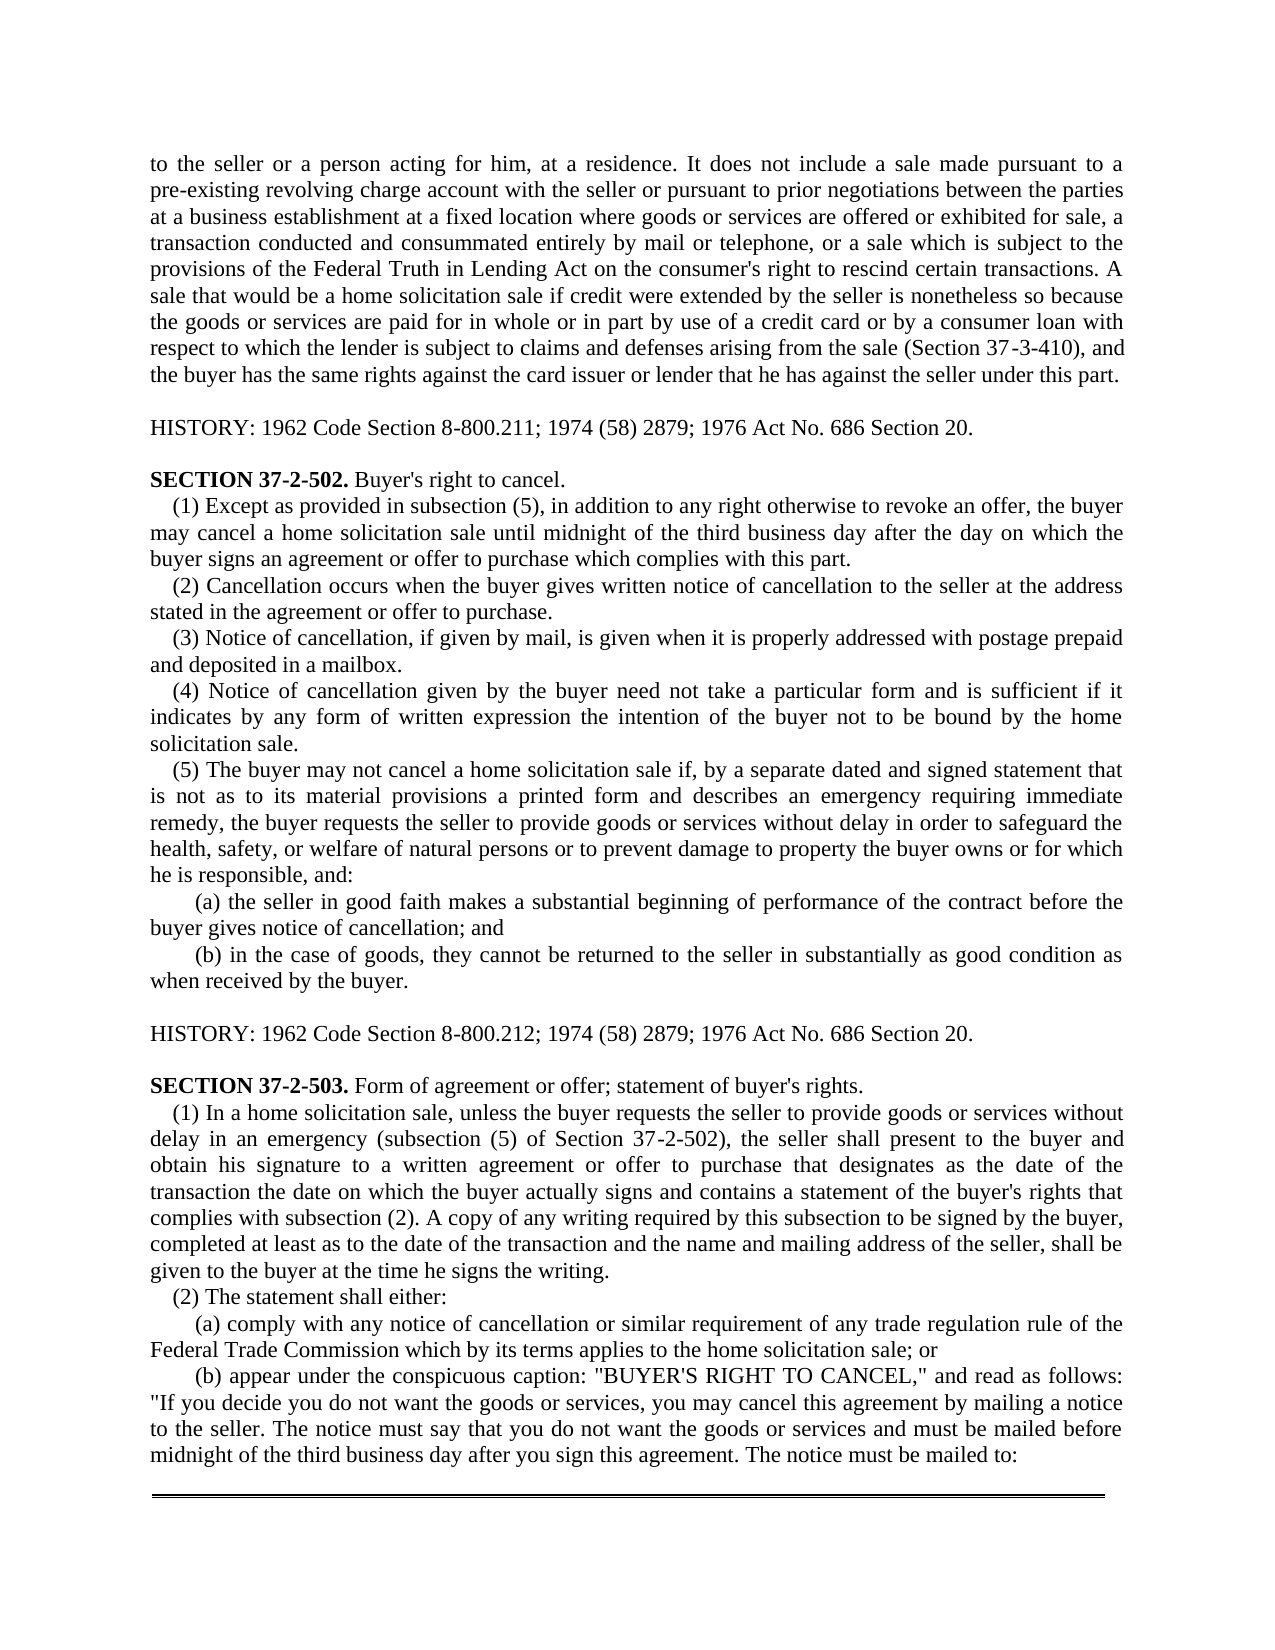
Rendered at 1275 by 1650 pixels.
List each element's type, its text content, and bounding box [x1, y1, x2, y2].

text (3) Notice of cancellation, if given by mail, is given when it is properly addressed with postage prepaid and deposited in a mailbox. [150, 624, 1125, 677]
text (4) Notice of cancellation given by the buyer need not take a particular form and is sufficient if it indicates by any form of written expression the intention of the buyer not to be bound by the home solicitation sale. [150, 677, 1125, 756]
text (5) The buyer may not cancel a home solicitation sale if, by a separate dated and signed statement that is not as to its material provisions a printed form and describes an emergency requiring immediate remedy, the buyer requests the seller to provide goods or services without delay in order to safeguard the health, safety, or welfare of natural persons or to prevent damage to property the buyer owns or for which he is responsible, and: [150, 756, 1125, 888]
text (2) The statement shall either: [150, 1283, 1125, 1309]
text HISTORY: 1962 Code Section 8-800.211; 1974 (58) 2879; 1976 Act No. 686 Section 20. [150, 413, 1125, 440]
text (b) in the case of goods, they cannot be returned to the seller in substantially as good condition as when received by the buyer. [150, 941, 1125, 993]
text SECTION 37-2-503. Form of agreement or offer; statement of buyer's rights. [150, 1072, 1125, 1099]
text (1) In a home solicitation sale, unless the buyer requests the seller to provide goods or services without delay in an emergency (subsection (5) of Section 37-2-502), the seller shall present to the buyer and obtain his signature to a written agreement or offer to purchase that designates as the date of the transaction the date on which the buyer actually signs and contains a statement of the buyer's rights that complies with subsection (2). A copy of any writing required by this subsection to be signed by the buyer, completed at least as to the date of the transaction and the name and mailing address of the seller, shall be given to the buyer at the time he signs the writing. [150, 1099, 1125, 1283]
text (a) comply with any notice of cancellation or similar requirement of any trade regulation rule of the Federal Trade Commission which by its terms applies to the home solicitation sale; or [150, 1309, 1125, 1362]
text HISTORY: 1962 Code Section 8-800.212; 1974 (58) 2879; 1976 Act No. 686 Section 20. [150, 1020, 1125, 1046]
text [150, 150, 1125, 387]
text (a) the seller in good faith makes a substantial beginning of performance of the contract before the buyer gives notice of cancellation; and [150, 888, 1125, 941]
text (b) appear under the conspicuous caption: "BUYER'S RIGHT TO CANCEL," and read as follows: "If you decide you do not want the goods or services, you may cancel this agreement by mailing a notice to the seller. The notice must say that you do not want the goods or services and must be mailed before midnight of the third business day after you sign this agreement. The notice must be mailed to: [150, 1362, 1125, 1468]
text (1) Except as provided in subsection (5), in addition to any right otherwise to revoke an offer, the buyer may cancel a home solicitation sale until midnight of the third business day after the day on which the buyer signs an agreement or offer to purchase which complies with this part. [150, 493, 1125, 572]
text SECTION 37-2-502. Buyer's right to cancel. [150, 466, 1125, 493]
text (2) Cancellation occurs when the buyer gives written notice of cancellation to the seller at the address stated in the agreement or offer to purchase. [150, 572, 1125, 624]
